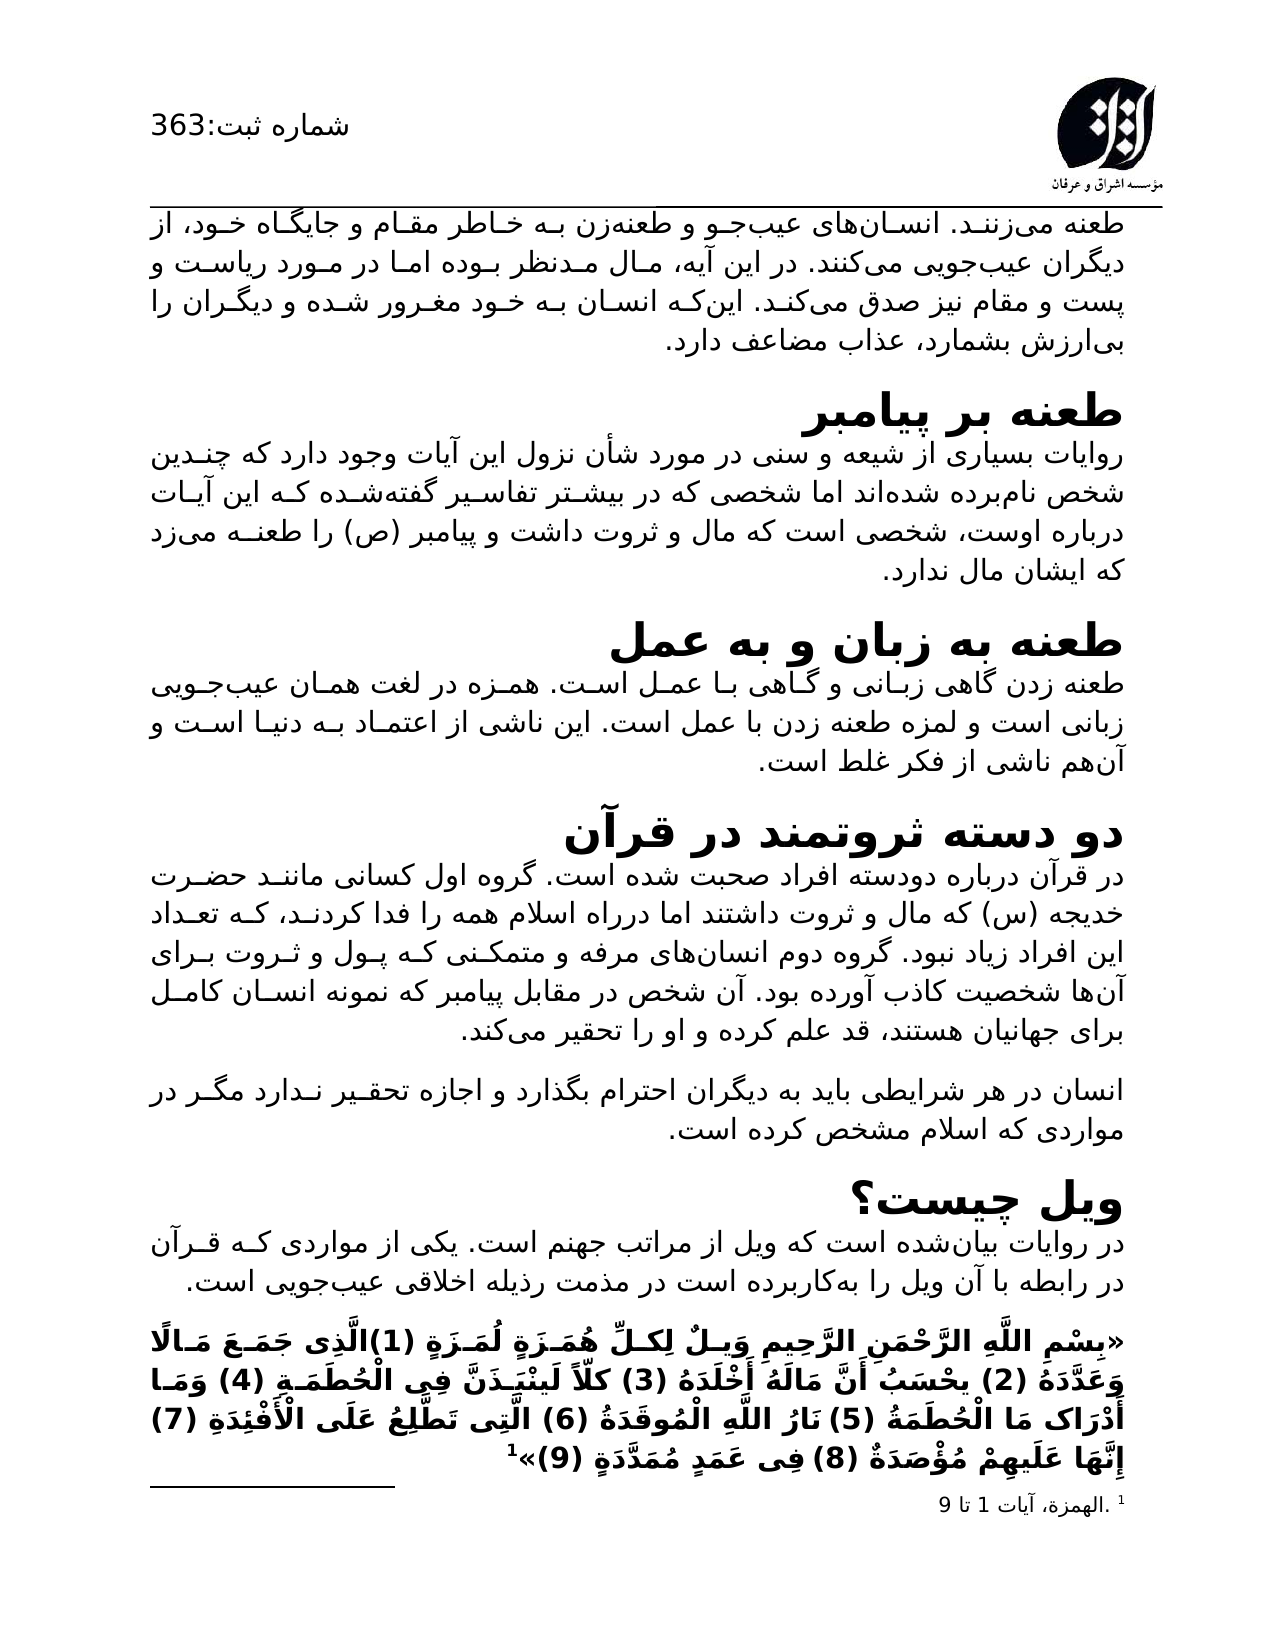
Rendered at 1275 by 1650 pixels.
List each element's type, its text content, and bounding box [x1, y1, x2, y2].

subtitle دو دسته ‌ثروتمند در قرآن [150, 804, 1125, 858]
subtitle طعنه بر پیامبر [150, 383, 1125, 437]
text روایات بسیاری از شیعه و سنی در مورد شأن نزول این آیات وجود دارد که چندین شخص نام‌برده شده‌اند اما شخصی که در بیشتر تفاسیر گفته‌شده که این آیات درباره اوست، شخصی است که مال و ثروت داشت و پیامبر (ص) را طعنه می‌زد که ایشان مال ندارد. [150, 437, 1125, 588]
text طعنه زدن گاهی زبانی و گاهی با عمل است. همزه در لغت همان عیب‌جویی زبانی است و لمزه طعنه زدن با عمل است. این ناشی از اعتماد به دنیا است و آن‌هم ناشی از فکر غلط است. [150, 667, 1125, 779]
picture [1048, 76, 1164, 194]
text در قرآن درباره دودسته افراد صحبت شده است. گروه اول کسانی مانند حضرت خدیجه (س) که مال و ثروت داشتند اما درراه اسلام همه را فدا کردند، که تعداد این افراد زیاد نبود. گروه دوم انسان‌های مرفه و متمکنی که پول و ثروت برای آن‌ها شخصیت کاذب آورده بود. آن شخص در مقابل پیامبر که نمونه انسان کامل برای جهانیان هستند، قد علم کرده و او را تحقیر می‌کند. [150, 858, 1125, 1048]
text انسان در هر شرایطی باید به دیگران احترام بگذارد و اجازه تحقیر ندارد مگر در مواردی که اسلام مشخص کرده است. [150, 1073, 1125, 1146]
text «بِسْمِ اللَّهِ الرَّحْمَنِ الرَّحِیمِ وَیلٌ لِکلِّ هُمَزَةٍ لُمَزَةٍ (1)الَّذِی جَمَعَ مَالًا وَعَدَّدَهُ (2) یحْسَبُ أَنَّ مَالَهُ أَخْلَدَهُ (3) کلّاً لَینْبَذَنَّ فِی الْحُطَمَةِ (4) وَمَا أَدْرَاک مَا الْحُطَمَةُ (5) نَارُ اللَّهِ الْمُوقَدَةُ (6) الَّتِی تَطَّلِعُ عَلَی الْأَفْئِدَةِ (7) إِنَّهَا عَلَیهِمْ مُؤْصَدَةٌ (8) فِی عَمَدٍ مُمَدَّدَةٍ (9)» [150, 1324, 1125, 1475]
subtitle طعنه به زبان و به عمل [150, 613, 1125, 667]
text در روایات بیان‌شده است که ویل از مراتب جهنم است. یکی از مواردی که قرآن در رابطه با آن ویل را به‌کاربرده است در مذمت رذیله اخلاقی عیب‌جویی است. [150, 1226, 1125, 1298]
subtitle ویل چیست؟ [150, 1172, 1125, 1226]
